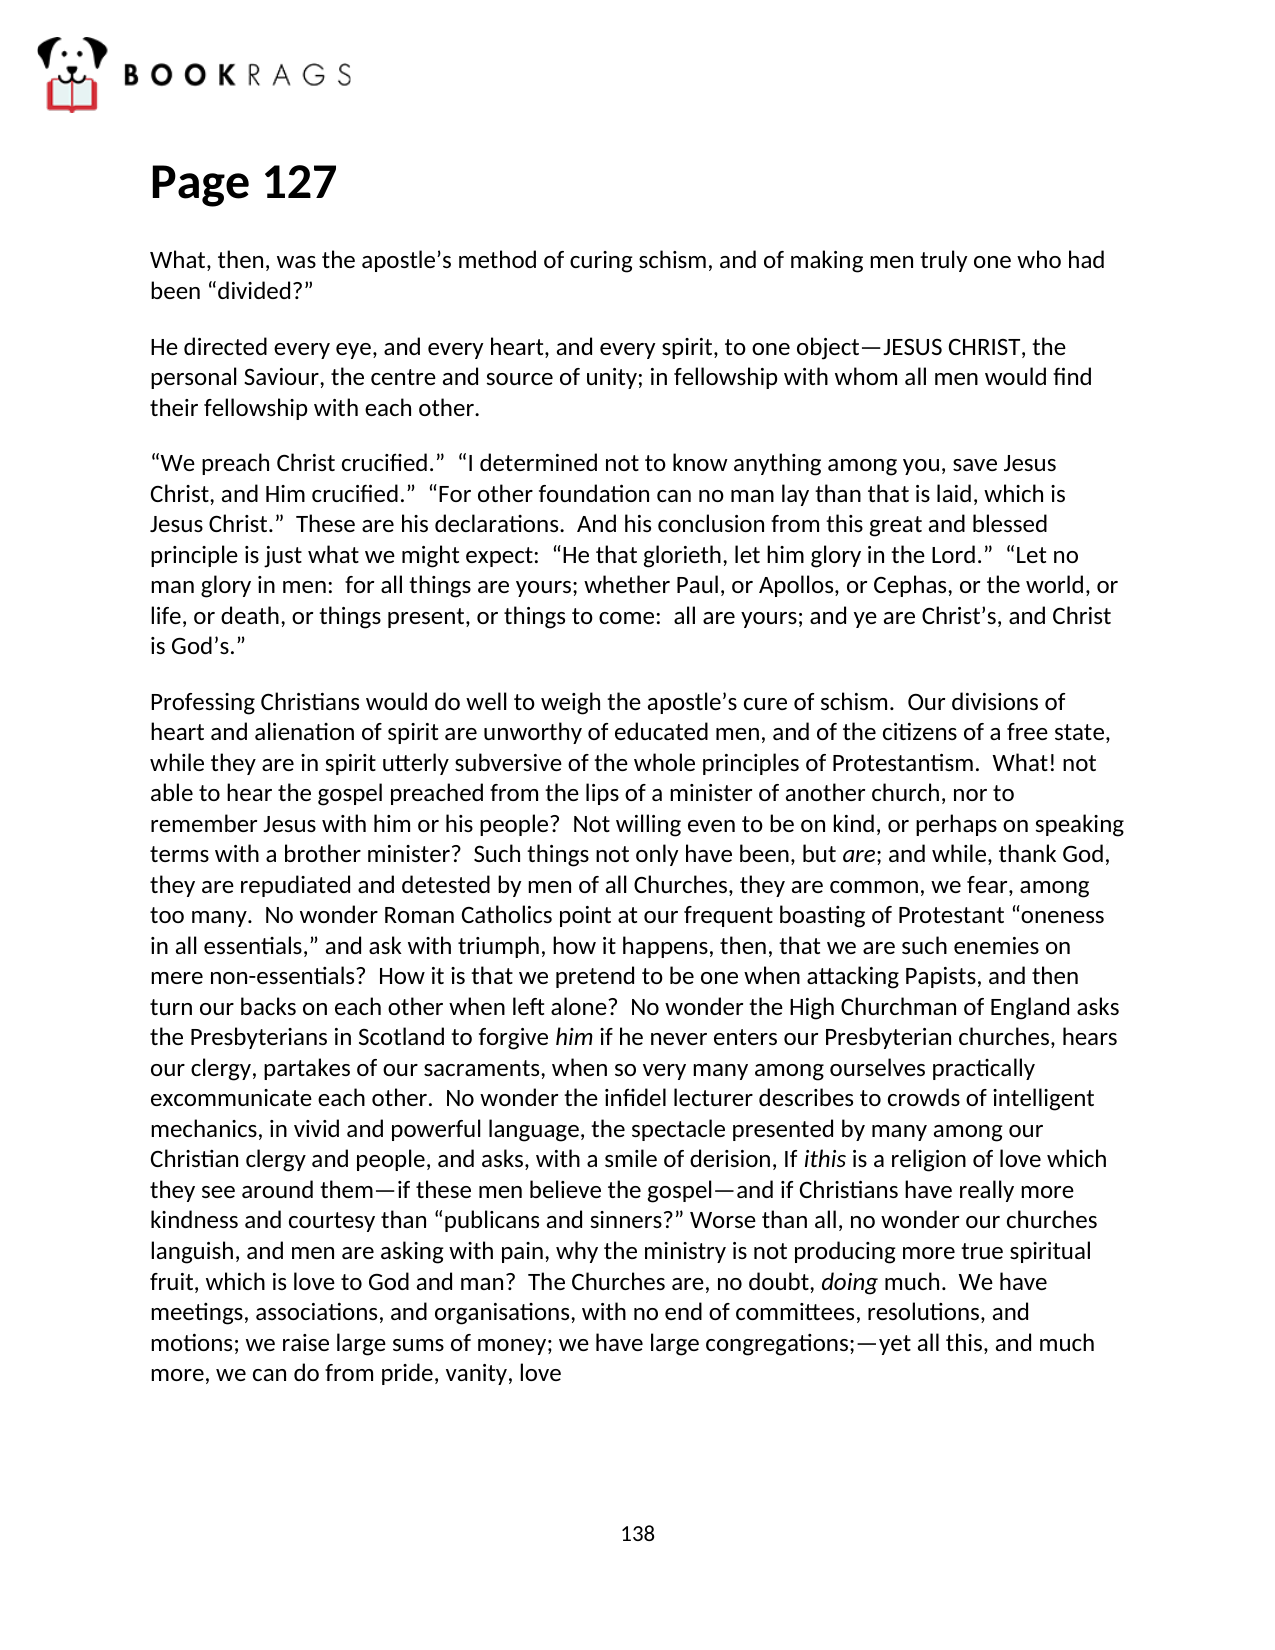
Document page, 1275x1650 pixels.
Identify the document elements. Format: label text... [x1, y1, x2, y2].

text Professing Christians would do well to weigh the apostle’s cure of schism. Our divisions of heart and alienation of spirit are unworthy of educated men, and of the citizens of a free state, while they are in spirit utterly subversive of the whole principles of Protestantism. What! not able to hear the gospel preached from the lips of a minister of another church, nor to remember Jesus with him or his people? Not willing even to be on kind, or perhaps on speaking terms with a brother minister? Such things not only have been, but are; and while, thank God, they are repudiated and detested by men of all Churches, they are common, we fear, among too many. No wonder Roman Catholics point at our frequent boasting of Protestant “oneness in all essentials,” and ask with triumph, how it happens, then, that we are such enemies on mere non-essentials? How it is that we pretend to be one when attacking Papists, and then turn our backs on each other when left alone? No wonder the High Churchman of England asks the Presbyterians in Scotland to forgive him if he never enters our Presbyterian churches, hears our clergy, partakes of our sacraments, when so very many among ourselves practically excommunicate each other. No wonder the infidel lecturer describes to crowds of intelligent mechanics, in vivid and powerful language, the spectacle presented by many among our Christian clergy and people, and asks, with a smile of derision, If ithis is a religion of love which they see around them—­if these men believe the gospel—­and if Christians have really more kindness and courtesy than “publicans and sinners?” Worse than all, no wonder our churches languish, and men are asking with pain, why the ministry is not producing more true spiritual fruit, which is love to God and man? The Churches are, no doubt, doing much. We have meetings, associations, and organisations, with no end of committees, resolutions, and motions; we raise large sums of money; we have large congregations;—­yet all this, and much more, we can do from pride, vanity, love [150, 686, 1125, 1388]
text He directed every eye, and every heart, and every spirit, to one object—­JESUS CHRIST, the personal Saviour, the centre and source of unity; in fellowship with whom all men would find their fellowship with each other. [150, 331, 1125, 422]
text “We preach Christ crucified.” “I determined not to know anything among you, save Jesus Christ, and Him crucified.” “For other foundation can no man lay than that is laid, which is Jesus Christ.” These are his declarations. And his conclusion from this great and blessed principle is just what we might expect: “He that glorieth, let him glory in the Lord.” “Let no man glory in men: for all things are yours; whether Paul, or Apollos, or Cephas, or the world, or life, or death, or things present, or things to come: all are yours; and ye are Christ’s, and Christ is God’s.” [150, 447, 1125, 661]
text What, then, was the apostle’s method of curing schism, and of making men truly one who had been “divided?” [150, 244, 1125, 306]
text Page 127 [150, 150, 1125, 211]
picture [37, 37, 351, 113]
